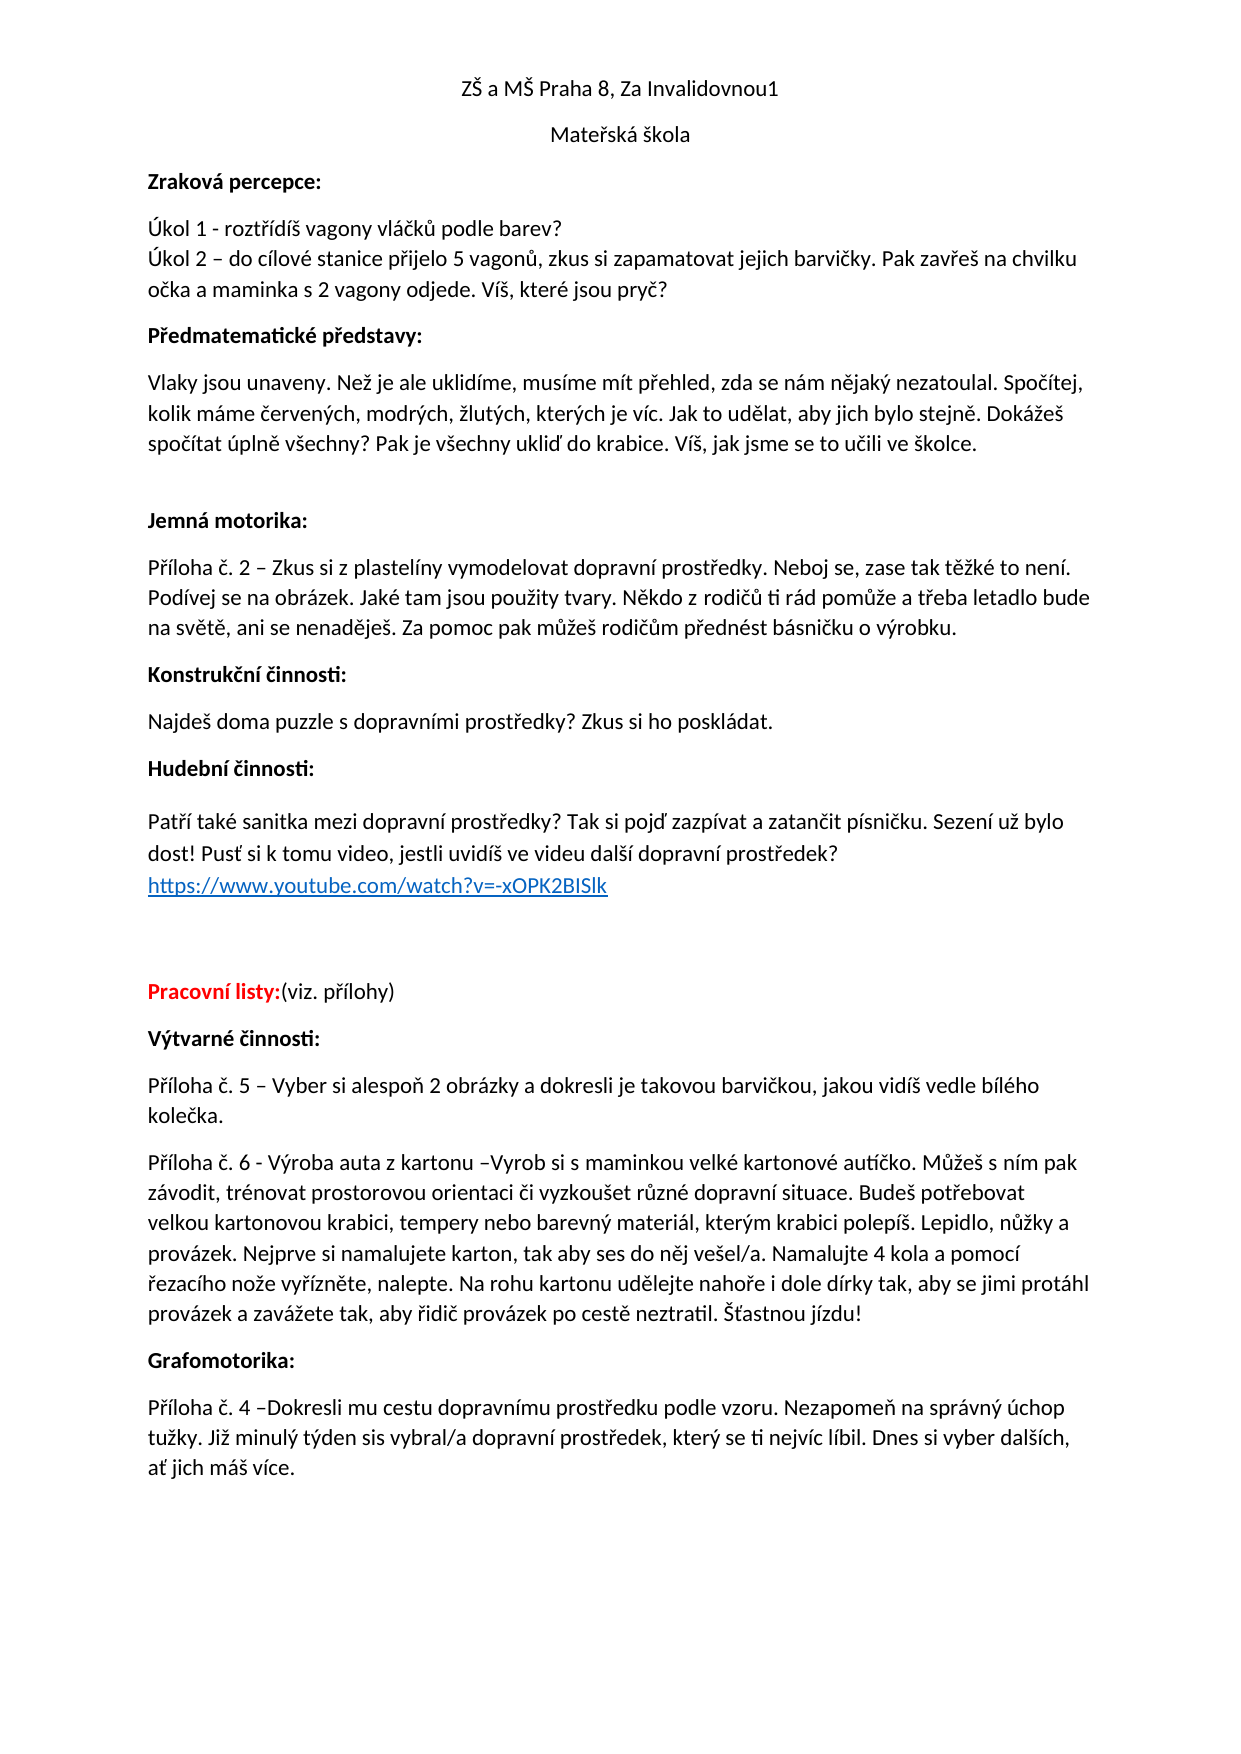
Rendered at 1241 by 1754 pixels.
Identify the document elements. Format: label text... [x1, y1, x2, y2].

text Jemná motorika: [148, 506, 1093, 534]
text Grafomotorika: [148, 1346, 1093, 1374]
text Příloha č. 6 - Výroba auta z kartonu –Vyrob si s maminkou velké kartonové autíčko. Můžeš s ním pak závodit, trénovat prostorovou orientaci či vyzkoušet různé dopravní situace. Budeš potřebovat velkou kartonovou krabici, tempery nebo barevný materiál, kterým krabici polepíš. Lepidlo, nůžky a provázek. Nejprve si namalujete karton, tak aby ses do něj vešel/a. Namalujte 4 kola a pomocí řezacího nože vyřízněte, nalepte. Na rohu kartonu udělejte nahoře i dole dírky tak, aby se jimi protáhl provázek a zavážete tak, aby řidič provázek po cestě neztratil. Šťastnou jízdu! [148, 1148, 1093, 1327]
text Vlaky jsou unaveny. Než je ale uklidíme, musíme mít přehled, zda se nám nějaký nezatoulal. Spočítej, kolik máme červených, modrých, žlutých, kterých je víc. Jak to udělat, aby jich bylo stejně. Dokážeš spočítat úplně všechny? Pak je všechny ukliď do krabice. Víš, jak jsme se to učili ve školce. [148, 368, 1093, 487]
text Patří také sanitka mezi dopravní prostředky? Tak si pojď zazpívat a zatančit písničku. Sezení už bylo dost! Pusť si k tomu video, jestli uvidíš ve videu další dopravní prostředek? https://www.youtube.com/watch?v=-xOPK2BISlk [148, 807, 1093, 899]
text Hudební činnosti: [148, 754, 1093, 782]
text Pracovní listy:(viz. přílohy) [148, 977, 1093, 1005]
text Příloha č. 4 –Dokresli mu cestu dopravnímu prostředku podle vzoru. Nezapomeň na správný úchop tužky. Již minulý týden sis vybral/a dopravní prostředek, který se ti nejvíc líbil. Dnes si vyber dalších, ať jich máš více. [148, 1393, 1093, 1481]
text Příloha č. 2 – Zkus si z plastelíny vymodelovat dopravní prostředky. Neboj se, zase tak těžké to není. Podívej se na obrázek. Jaké tam jsou použity tvary. Někdo z rodičů ti rád pomůže a třeba letadlo bude na světě, ani se nenaděješ. Za pomoc pak můžeš rodičům přednést básničku o výrobku. [148, 553, 1093, 641]
text Konstrukční činnosti: [148, 660, 1093, 688]
text Najdeš doma puzzle s dopravními prostředky? Zkus si ho poskládat. [148, 707, 1093, 735]
text Příloha č. 5 – Vyber si alespoň 2 obrázky a dokresli je takovou barvičkou, jakou vidíš vedle bílého kolečka. [148, 1071, 1093, 1129]
text Zraková percepce: [148, 167, 1093, 195]
text Úkol 1 - roztřídíš vagony vláčků podle barev? Úkol 2 – do cílové stanice přijelo 5 vagonů, zkus si zapamatovat jejich barvičky. Pak zavřeš na chvilku očka a maminka s 2 vagony odjede. Víš, které jsou pryč? [148, 214, 1093, 303]
text Předmatematické představy: [148, 322, 1093, 349]
text Výtvarné činnosti: [148, 1024, 1093, 1052]
